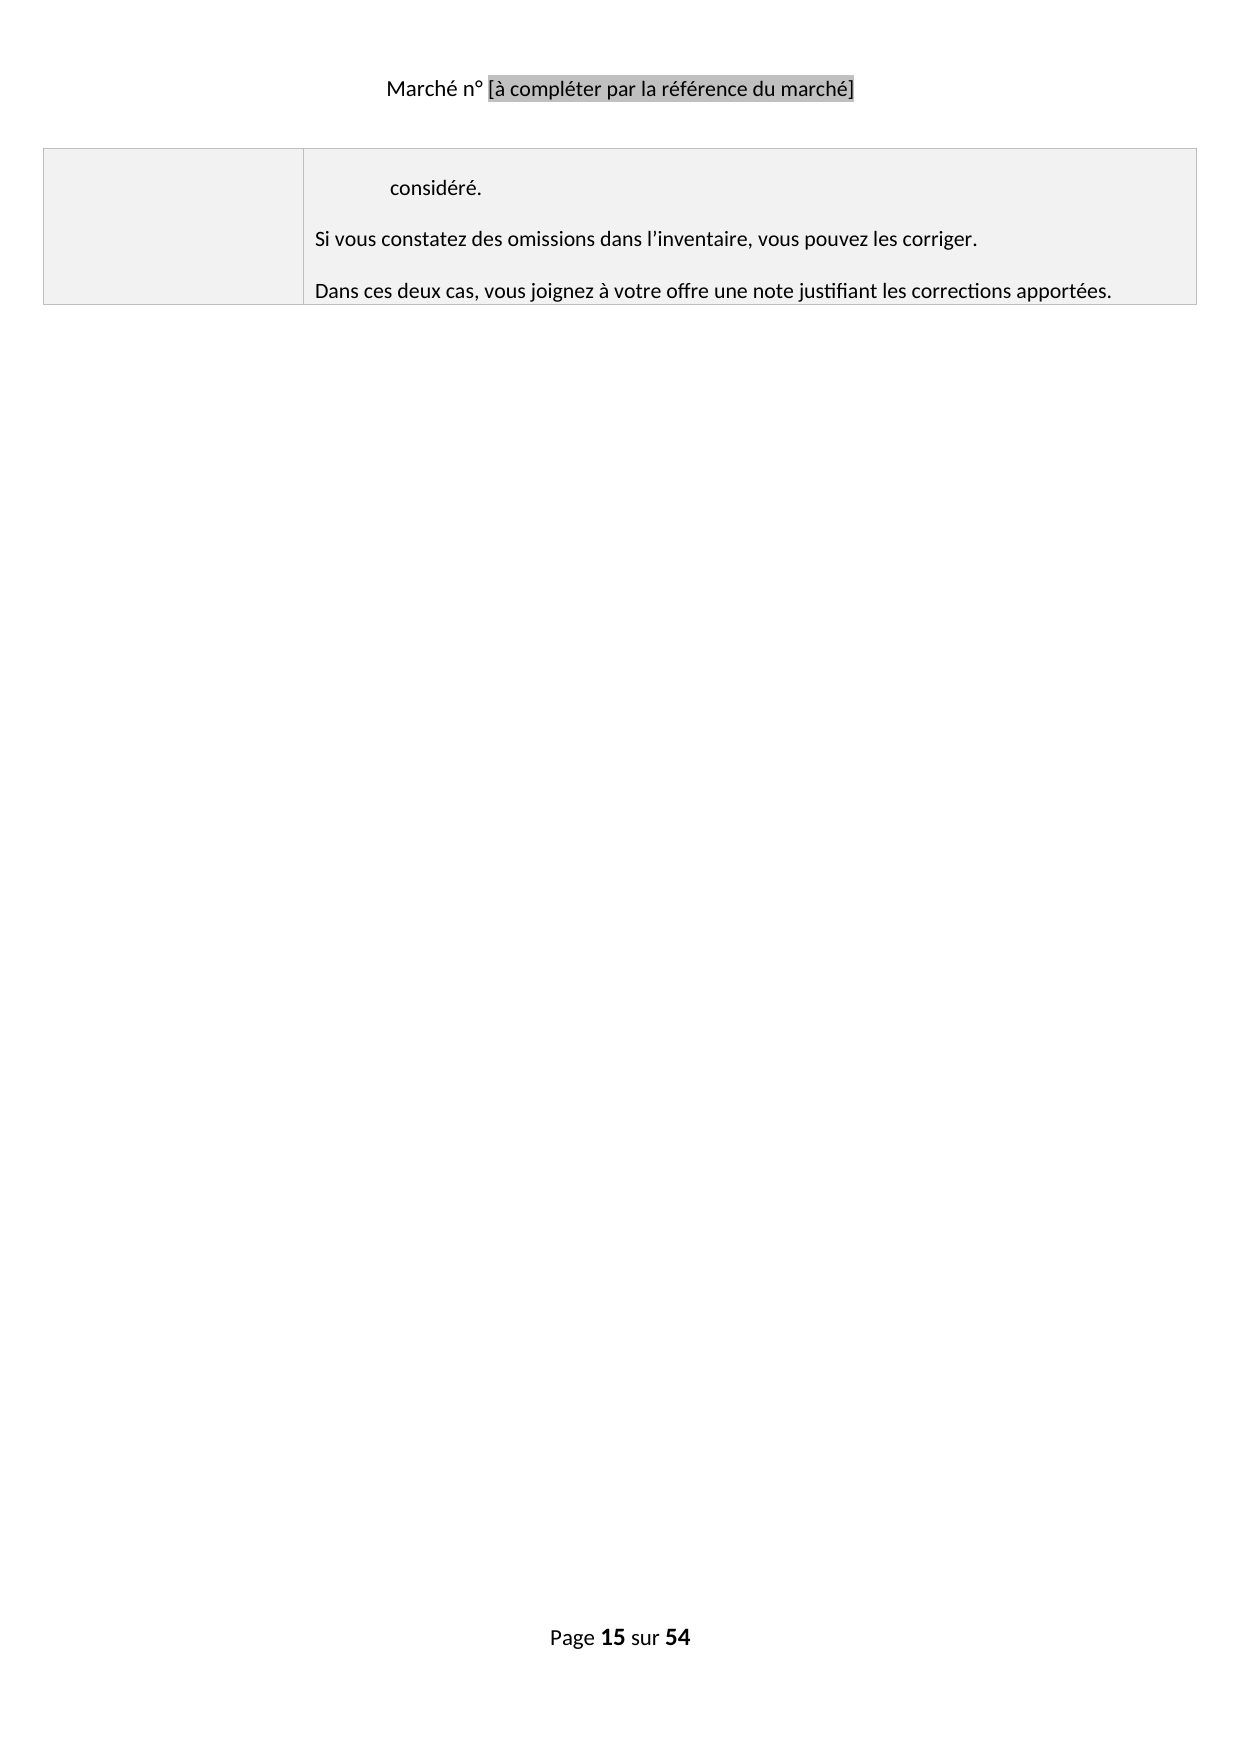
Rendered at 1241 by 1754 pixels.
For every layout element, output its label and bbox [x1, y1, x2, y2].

table_cell [304, 149, 1196, 304]
table_cell [44, 149, 303, 304]
